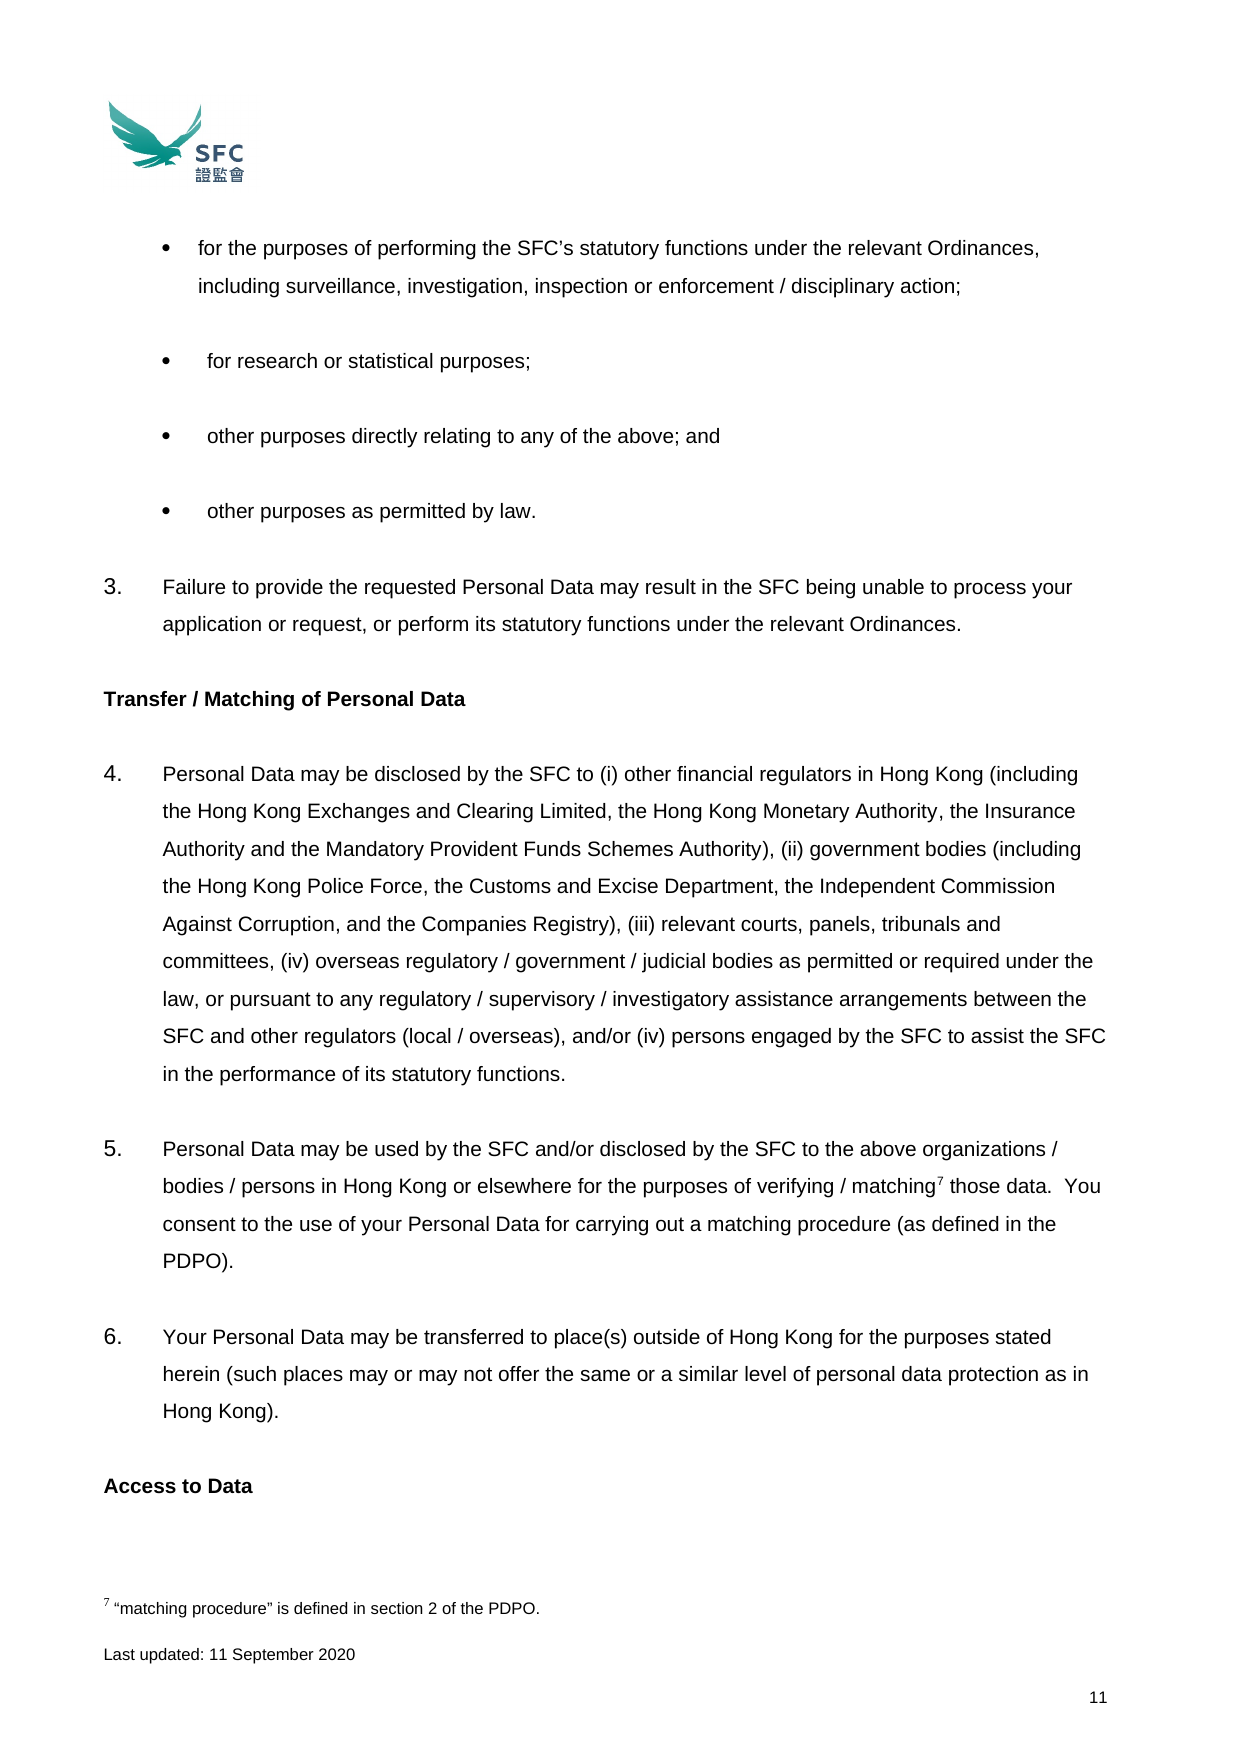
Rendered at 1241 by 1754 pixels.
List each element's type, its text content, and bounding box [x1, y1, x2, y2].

list Your Personal Data may be transferred to place(s) outside of Hong Kong for the purposes stated herein (such places may or may not offer the same or a similar level of personal data protection as in Hong Kong). [103, 1317, 1107, 1429]
list other purposes as permitted by law. [162, 492, 1107, 529]
list for the purposes of performing the SFC’s statutory functions under the relevant Ordinances, including surveillance, investigation, inspection or enforcement / disciplinary action; [162, 229, 1107, 304]
list other purposes directly relating to any of the above; and [162, 417, 1107, 454]
list Personal Data may be disclosed by the SFC to (i) other financial regulators in Hong Kong (including the Hong Kong Exchanges and Clearing Limited, the Hong Kong Monetary Authority, the Insurance Authority and the Mandatory Provident Funds Schemes Authority), (ii) government bodies (including the Hong Kong Police Force, the Customs and Excise Department, the Independent Commission Against Corruption, and the Companies Registry), (iii) relevant courts, panels, tribunals and committees, (iv) overseas regulatory / government / judicial bodies as permitted or required under the law, or pursuant to any regulatory / supervisory / investigatory assistance arrangements between the SFC and other regulators (local / overseas), and/or (iv) persons engaged by the SFC to assist the SFC in the performance of its statutory functions. [103, 754, 1107, 1092]
list for research or statistical purposes; [162, 342, 1107, 379]
text Access to Data [103, 1467, 1107, 1504]
picture [103, 94, 262, 193]
list Failure to provide the requested Personal Data may result in the SFC being unable to process your application or request, or perform its statutory functions under the relevant Ordinances. [103, 567, 1107, 642]
list Personal Data may be used by the SFC and/or disclosed by the SFC to the above organizations / bodies / persons in Hong Kong or elsewhere for the purposes of verifying / matching those data. You consent to the use of your Personal Data for carrying out a matching procedure (as defined in the PDPO). [103, 1129, 1107, 1279]
text Transfer / Matching of Personal Data [103, 679, 1107, 717]
